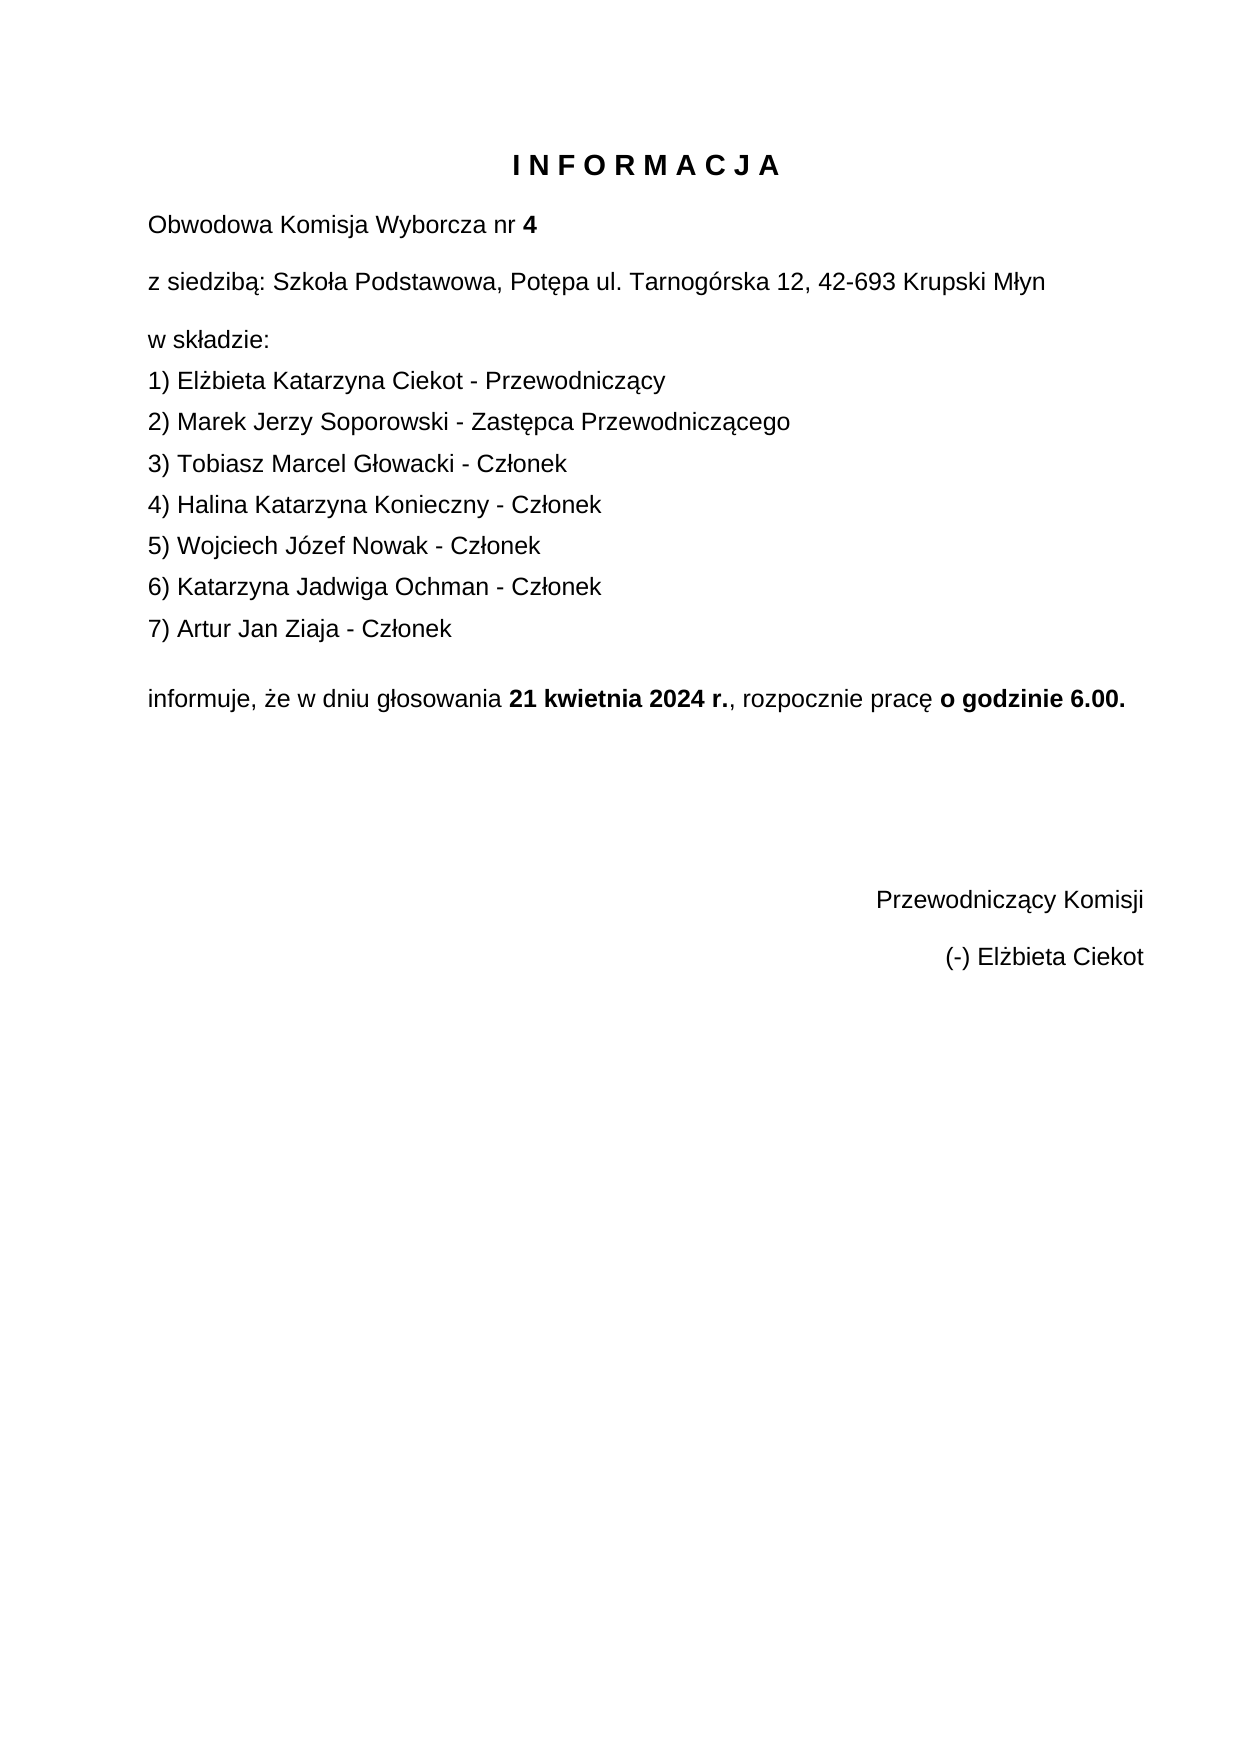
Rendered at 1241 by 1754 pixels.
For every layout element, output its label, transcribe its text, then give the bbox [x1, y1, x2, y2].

text 2) Marek Jerzy Soporowski - Zastępca Przewodniczącego [148, 407, 1144, 436]
text (-) Elżbieta Ciekot [148, 942, 1144, 971]
text Obwodowa Komisja Wyborcza nr 4 [148, 210, 1144, 239]
text Przewodniczący Komisji [148, 885, 1144, 914]
text w składzie: [148, 325, 1144, 354]
text 3) Tobiasz Marcel Głowacki - Członek [148, 449, 1144, 477]
text 5) Wojciech Józef Nowak - Członek [148, 531, 1144, 560]
text 1) Elżbieta Katarzyna Ciekot - Przewodniczący [148, 366, 1144, 395]
text 7) Artur Jan Ziaja - Członek [148, 614, 1144, 642]
title I N F O R M A C J A [148, 148, 1144, 181]
text z siedzibą: Szkoła Podstawowa, Potępa ul. Tarnogórska 12, 42-693 Krupski Młyn [148, 267, 1144, 296]
text 6) Katarzyna Jadwiga Ochman - Członek [148, 572, 1144, 601]
text 4) Halina Katarzyna Konieczny - Członek [148, 490, 1144, 519]
text informuje, że w dniu głosowania 21 kwietnia 2024 r., rozpocznie pracę o godzinie 6.00. [148, 684, 1144, 712]
